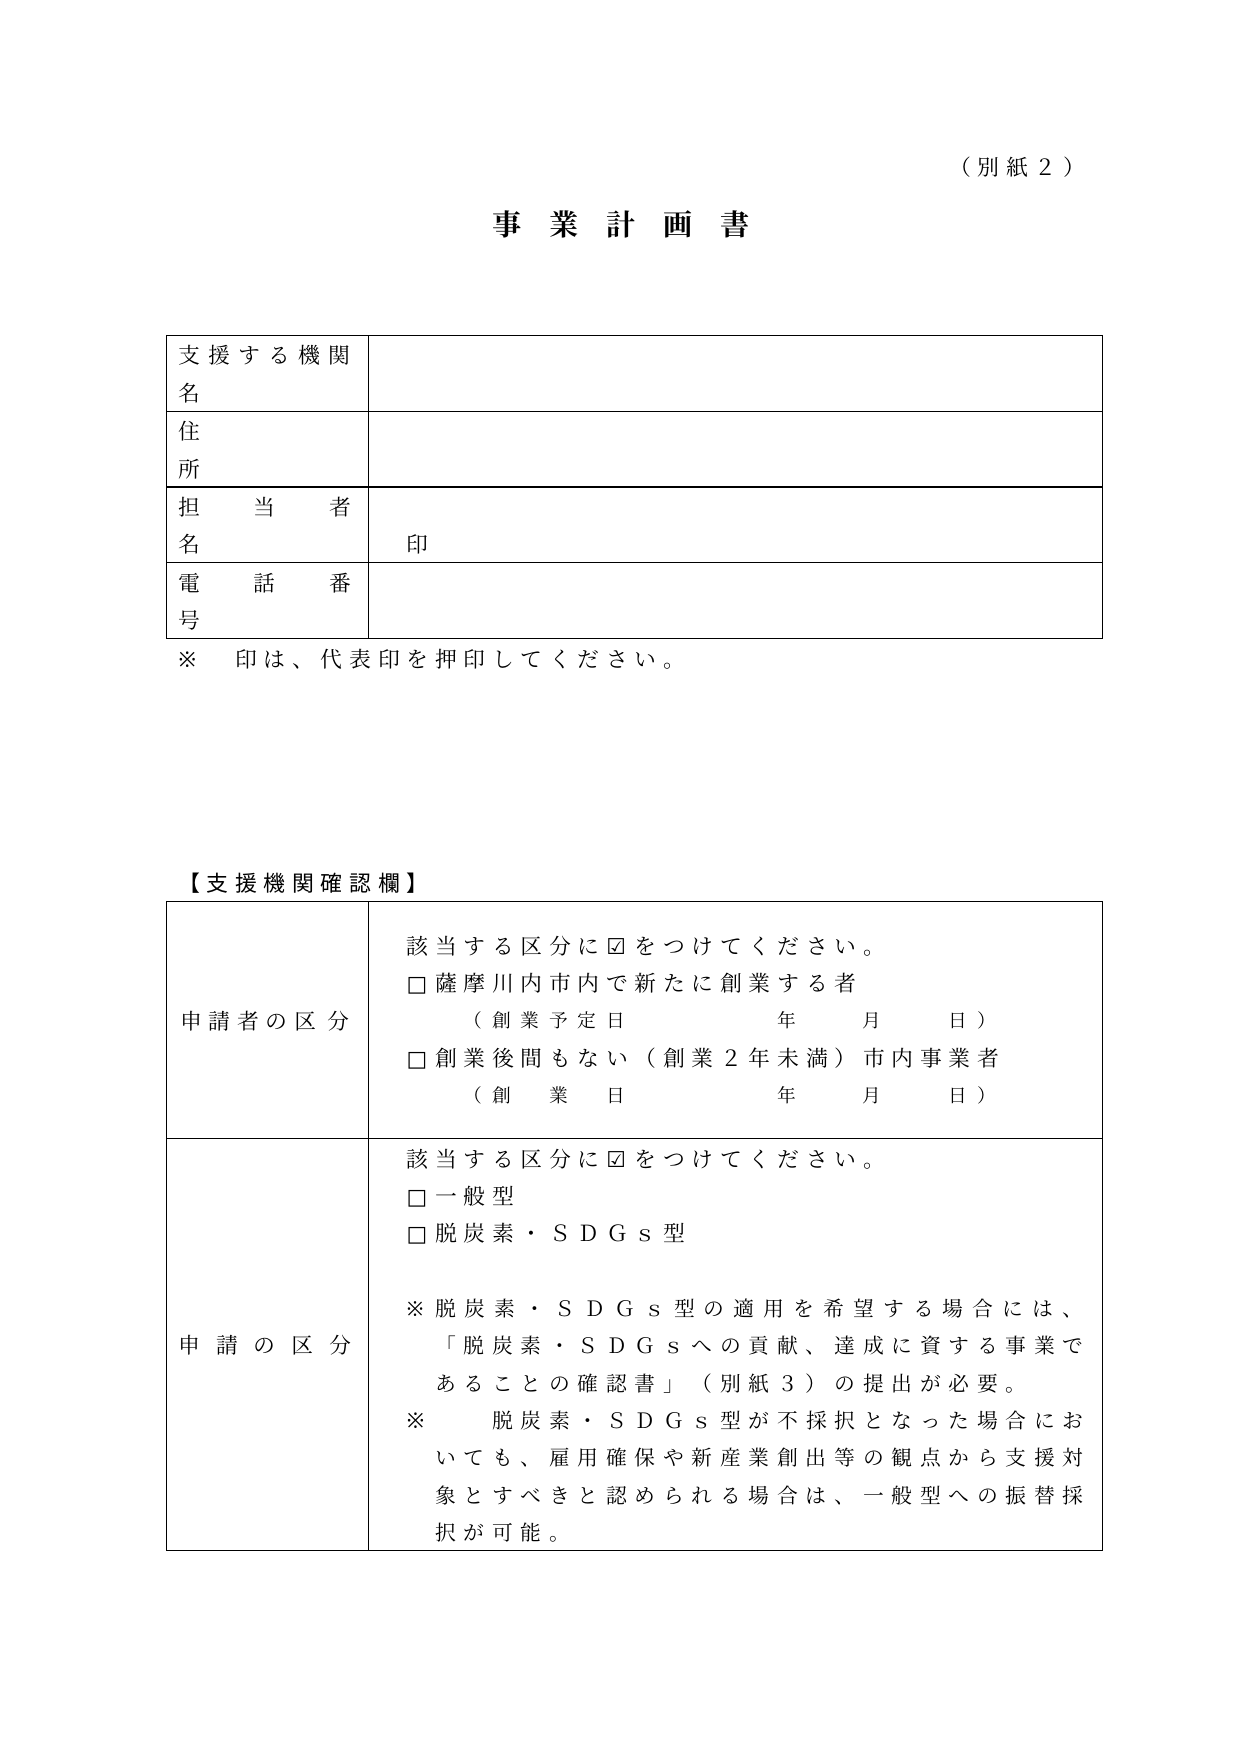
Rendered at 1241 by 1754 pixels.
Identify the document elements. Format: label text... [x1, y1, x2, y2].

text 【支援機関確認欄】 [178, 863, 1091, 901]
table_header 支援する機関名 [167, 336, 368, 411]
table_cell 印 [369, 488, 1102, 562]
table_cell 該当する区分に☑をつけてください。 □一般型 □脱炭素・ＳＤＧｓ型 脱炭素・ＳＤＧｓ型の適用を希望する場合には、「脱炭素・ＳＤＧｓへの貢献、達成に資する事業であることの確認書」（別紙３）の提出が必要。 脱炭素・ＳＤＧｓ型が不採択となった場合においても、雇用確保や新産業創出等の観点から支援対象とすべきと認められる場合は、一般型への振替採択が可能。 [369, 1139, 1102, 1550]
text （別紙２） [178, 148, 1091, 185]
table_cell 申請の区分 [167, 1139, 368, 1550]
text 事業計画書 [178, 185, 1091, 260]
table_header 申請者の区分 [167, 902, 368, 1138]
table_header 該当する区分に☑をつけてください。 □薩摩川内市内で新たに創業する者 （創業予定日 年 月 日） □創業後間もない（創業２年未満）市内事業者 （創 業 日 年 月 日） [369, 902, 1102, 1138]
table_cell [369, 412, 1102, 486]
text ※ 印は、代表印を押印してください。 [178, 639, 1091, 676]
table_cell 電 話 番 号 [167, 563, 368, 638]
table_cell 住 所 [167, 412, 368, 486]
table_cell 担 当 者 名 [167, 488, 368, 562]
table_cell [369, 563, 1102, 638]
table_header [369, 336, 1102, 411]
